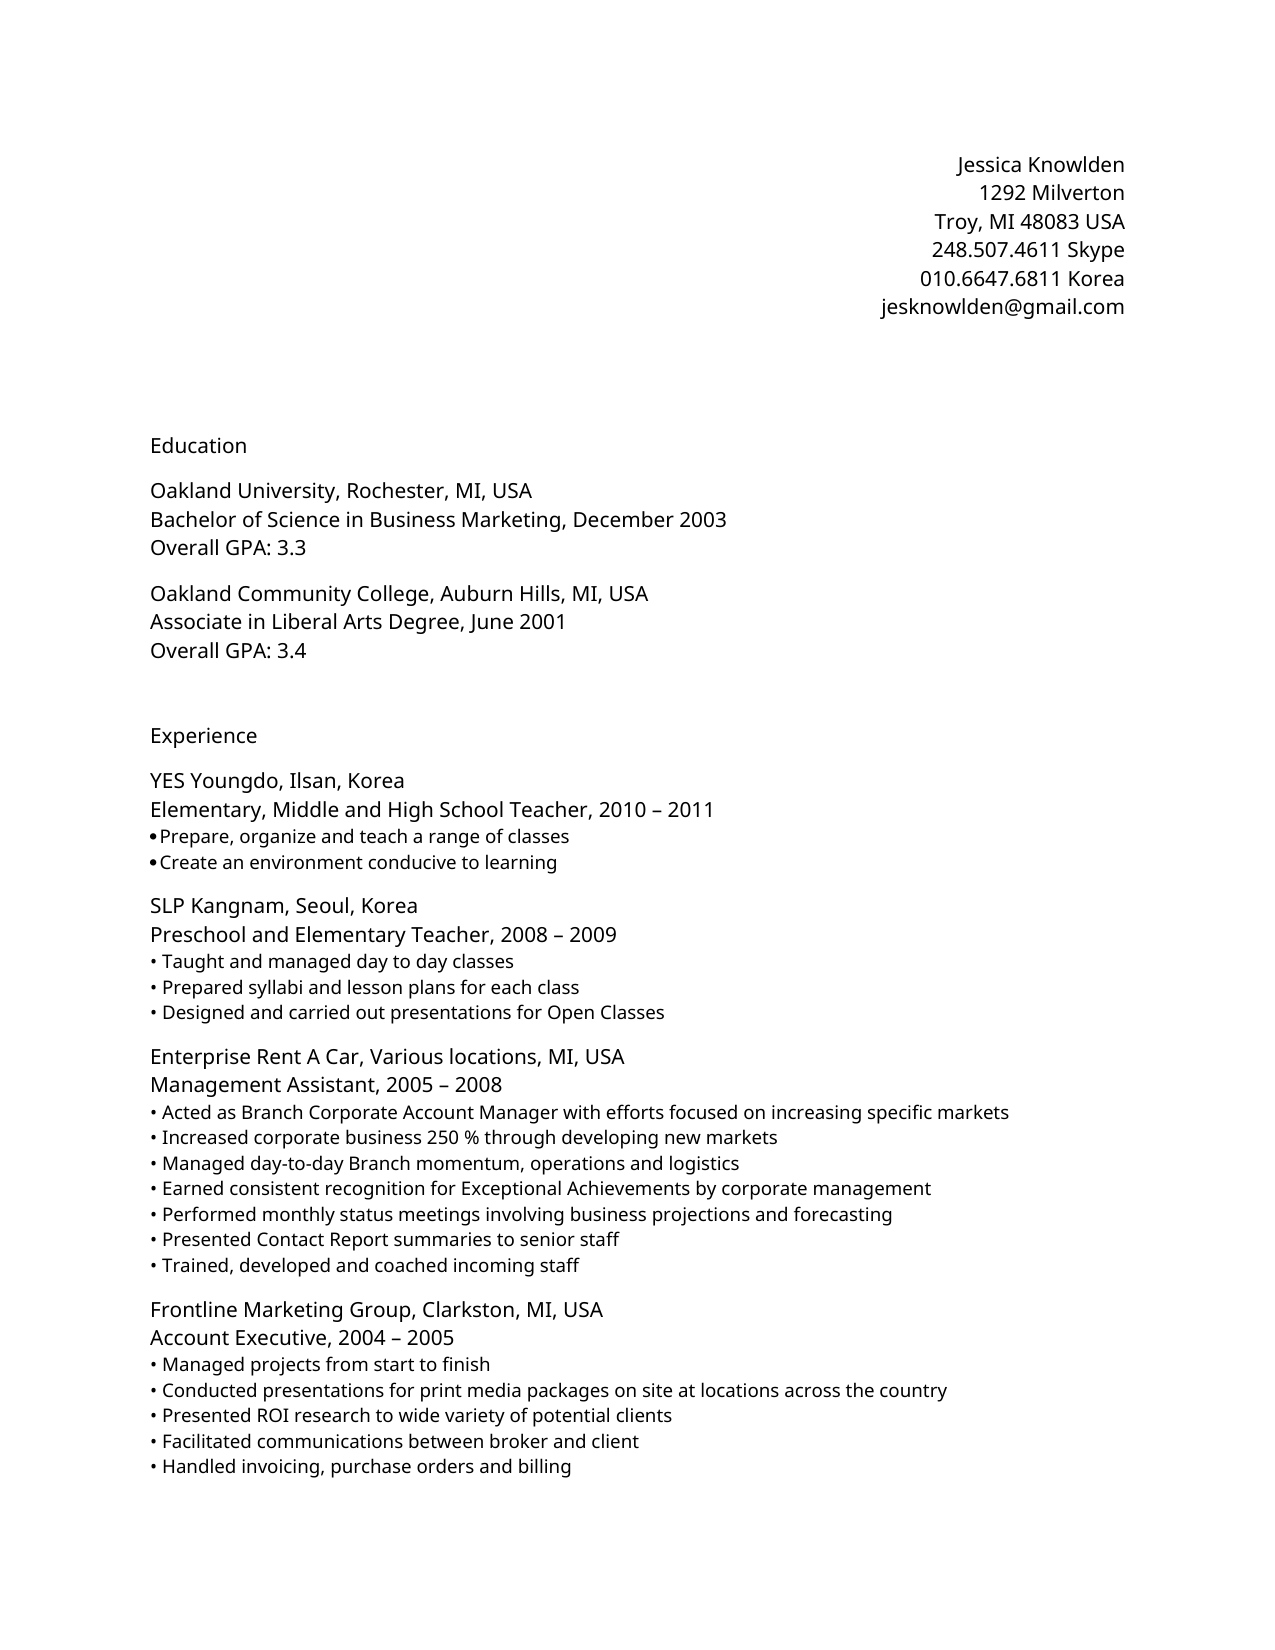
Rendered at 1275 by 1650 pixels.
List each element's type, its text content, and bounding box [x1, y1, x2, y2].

text 1292 Milverton [150, 178, 1125, 207]
text • Designed and carried out presentations for Open Classes [150, 999, 1125, 1025]
text Overall GPA: 3.3 [150, 533, 1125, 562]
text • Presented Contact Report summaries to senior staff [150, 1227, 1125, 1252]
text Education [150, 431, 1125, 459]
text Frontline Marketing Group, Clarkston, MI, USA [150, 1295, 1125, 1323]
text Bachelor of Science in Business Marketing, December 2003 [150, 505, 1125, 533]
text • Presented ROI research to wide variety of potential clients [150, 1403, 1125, 1428]
list Prepare, organize and teach a range of classes [150, 823, 1125, 849]
text Management Assistant, 2005 – 2008 [150, 1071, 1125, 1099]
text • Increased corporate business 250 % through developing new markets [150, 1124, 1125, 1150]
text SLP Kangnam, Seoul, Korea [150, 892, 1125, 920]
text 010.6647.6811 Korea [150, 264, 1125, 292]
text • Taught and managed day to day classes [150, 948, 1125, 974]
text YES Youngdo, Ilsan, Korea [150, 767, 1125, 795]
text • Acted as Branch Corporate Account Manager with efforts focused on increasing specific markets [150, 1099, 1125, 1124]
text Oakland University, Rochester, MI, USA [150, 476, 1125, 505]
text • Performed monthly status meetings involving business projections and forecasting [150, 1201, 1125, 1227]
text Troy, MI 48083 USA [150, 207, 1125, 235]
text • Facilitated communications between broker and client [150, 1428, 1125, 1454]
text 248.507.4611 Skype [150, 235, 1125, 264]
text • Conducted presentations for print media packages on site at locations across the country [150, 1377, 1125, 1403]
text Account Executive, 2004 – 2005 [150, 1323, 1125, 1352]
list Create an environment conducive to learning [150, 849, 1125, 874]
text • Earned consistent recognition for Exceptional Achievements by corporate management [150, 1176, 1125, 1201]
text • Handled invoicing, purchase orders and billing [150, 1454, 1125, 1479]
text Preschool and Elementary Teacher, 2008 – 2009 [150, 920, 1125, 948]
text Elementary, Middle and High School Teacher, 2010 – 2011 [150, 795, 1125, 823]
text Associate in Liberal Arts Degree, June 2001 [150, 607, 1125, 636]
text Experience [150, 721, 1125, 749]
text Jessica Knowlden [150, 150, 1125, 178]
text jesknowlden@gmail.com [150, 292, 1125, 321]
text Oakland Community College, Auburn Hills, MI, USA [150, 579, 1125, 607]
text Overall GPA: 3.4 [150, 636, 1125, 664]
text • Managed projects from start to finish [150, 1352, 1125, 1377]
text Enterprise Rent A Car, Various locations, MI, USA [150, 1042, 1125, 1071]
text • Managed day-to-day Branch momentum, operations and logistics [150, 1150, 1125, 1176]
text • Prepared syllabi and lesson plans for each class [150, 974, 1125, 999]
text • Trained, developed and coached incoming staff [150, 1252, 1125, 1278]
